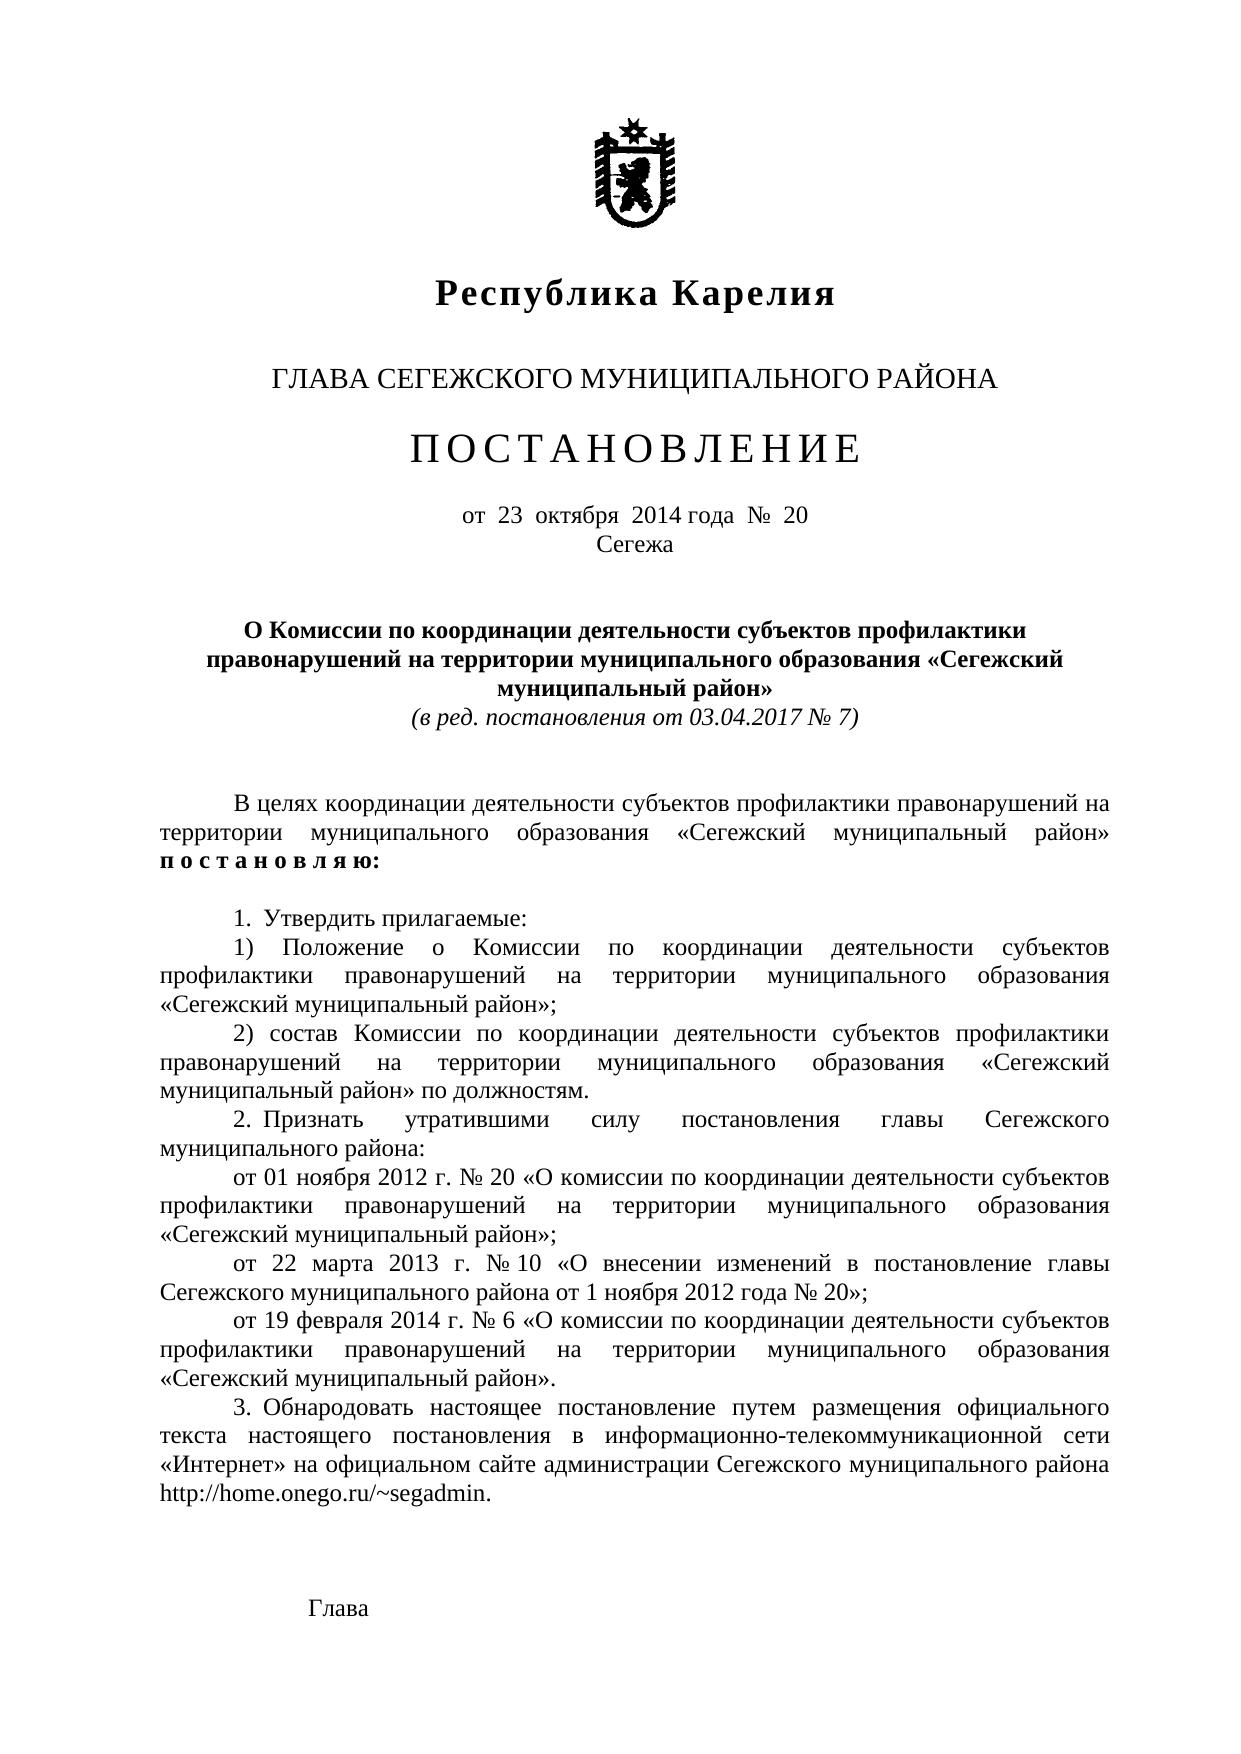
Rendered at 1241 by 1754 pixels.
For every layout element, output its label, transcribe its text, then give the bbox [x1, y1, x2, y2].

text от 22 марта 2013 г. № 10 «О внесении изменений в постановление главы Сегежского муниципального района от 1 ноября 2012 года № 20»; [159, 1248, 1110, 1306]
text ПОСТАНОВЛЕНИЕ [159, 424, 1110, 472]
text Сегежа [159, 529, 1110, 558]
text 1) Положение о Комиссии по координации деятельности субъектов профилактики правонарушений на территории муниципального образования «Сегежский муниципальный район»; [159, 932, 1110, 1018]
text 2) состав Комиссии по координации деятельности субъектов профилактики правонарушений на территории муниципального образования «Сегежский муниципальный район» по должностям. [159, 1018, 1110, 1104]
list Признать утратившими силу постановления главы Сегежского муниципального района: [159, 1104, 1110, 1162]
text В целях координации деятельности субъектов профилактики правонарушений на территории муниципального образования «Сегежский муниципальный район» п о с т а н о в л я ю: [159, 788, 1110, 874]
subtitle Республика Карелия [159, 271, 1110, 314]
list Обнародовать настоящее постановление путем размещения официального текста настоящего постановления в информационно-телекоммуникационной сети «Интернет» на официальном сайте администрации Сегежского муниципального района http://home.onego.ru/~segadmin. [159, 1392, 1110, 1507]
picture [594, 118, 676, 228]
text от 01 ноября 2012 г. № 20 «О комиссии по координации деятельности субъектов профилактики правонарушений на территории муниципального образования «Сегежский муниципальный район»; [159, 1162, 1110, 1248]
list Утвердить прилагаемые: [159, 903, 1110, 932]
subtitle ГЛАВА СЕГЕЖСКОГО МУНИЦИПАЛЬНОГО РАЙОНА [159, 362, 1110, 395]
text Глава [197, 1593, 1110, 1622]
text О Комиссии по координации деятельности субъектов профилактики правонарушений на территории муниципального образования «Сегежский муниципальный район» [159, 616, 1110, 702]
text (в ред. постановления от 03.04.2017 № 7) [159, 702, 1110, 731]
text от 19 февраля 2014 г. № 6 «О комиссии по координации деятельности субъектов профилактики правонарушений на территории муниципального образования «Сегежский муниципальный район». [159, 1306, 1110, 1392]
text от 23 октября 2014 года № 20 [159, 501, 1110, 529]
